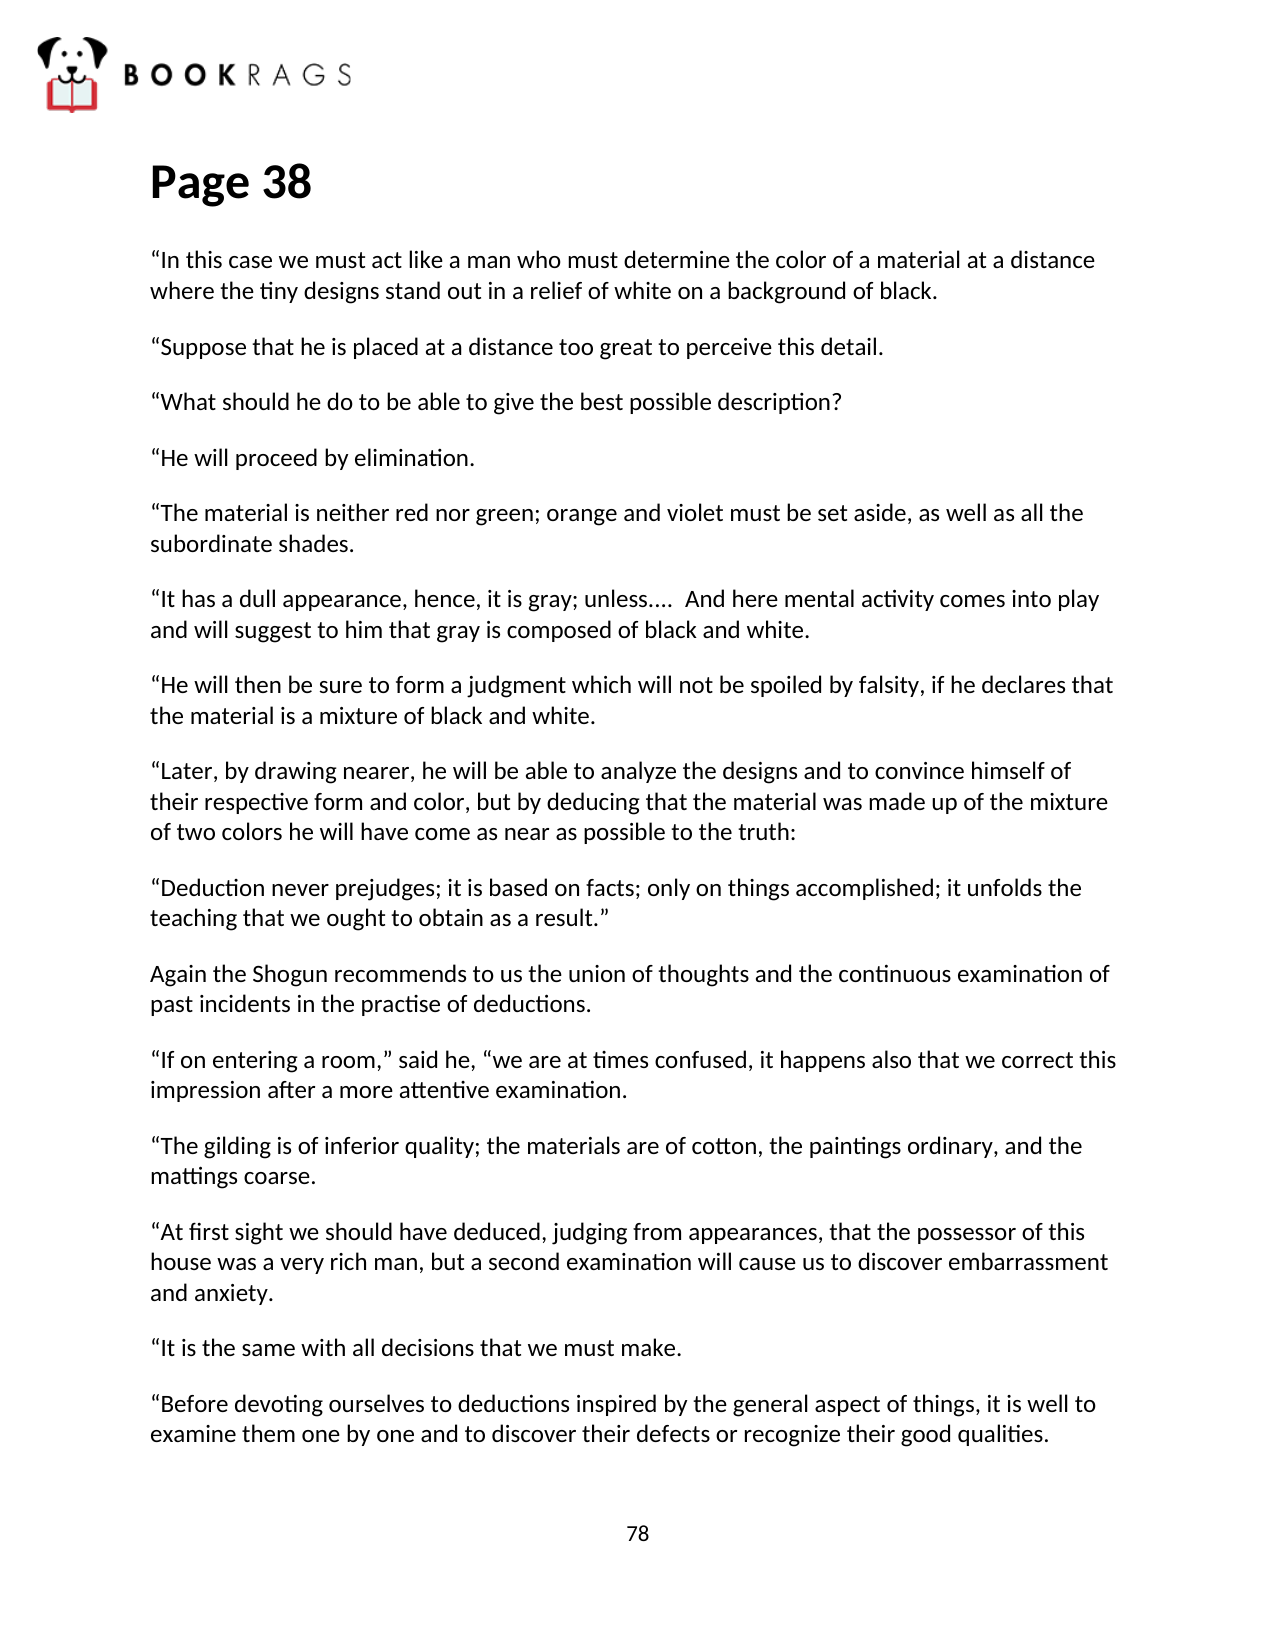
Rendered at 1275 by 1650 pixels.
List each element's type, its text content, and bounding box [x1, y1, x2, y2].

picture [37, 37, 351, 113]
text “The gilding is of inferior quality; the materials are of cotton, the paintings ordinary, and the mattings coarse. [150, 1130, 1125, 1191]
text Page 38 [150, 150, 1125, 211]
text “Before devoting ourselves to deductions inspired by the general aspect of things, it is well to examine them one by one and to discover their defects or recognize their good qualities. [150, 1388, 1125, 1449]
text “Suppose that he is placed at a distance too great to perceive this detail. [150, 331, 1125, 361]
text “It is the same with all decisions that we must make. [150, 1333, 1125, 1363]
text “The material is neither red nor green; orange and violet must be set aside, as well as all the subordinate shades. [150, 497, 1125, 558]
text “It has a dull appearance, hence, it is gray; unless.... And here mental activity comes into play and will suggest to him that gray is composed of black and white. [150, 583, 1125, 644]
text “He will proceed by elimination. [150, 442, 1125, 472]
text “If on entering a room,” said he, “we are at times confused, it happens also that we correct this impression after a more attentive examination. [150, 1044, 1125, 1105]
text “Later, by drawing nearer, he will be able to analyze the designs and to convince himself of their respective form and color, but by deducing that the material was made up of the mixture of two colors he will have come as near as possible to the truth: [150, 755, 1125, 847]
text Again the Shogun recommends to us the union of thoughts and the continuous examination of past incidents in the practise of deductions. [150, 958, 1125, 1019]
text “He will then be sure to form a judgment which will not be spoiled by falsity, if he declares that the material is a mixture of black and white. [150, 669, 1125, 730]
text “In this case we must act like a man who must determine the color of a material at a distance where the tiny designs stand out in a relief of white on a background of black. [150, 244, 1125, 306]
text “At first sight we should have deduced, judging from appearances, that the possessor of this house was a very rich man, but a second examination will cause us to discover embarrassment and anxiety. [150, 1216, 1125, 1308]
text “What should he do to be able to give the best possible description? [150, 386, 1125, 417]
text “Deduction never prejudges; it is based on facts; only on things accomplished; it unfolds the teaching that we ought to obtain as a result.” [150, 872, 1125, 933]
